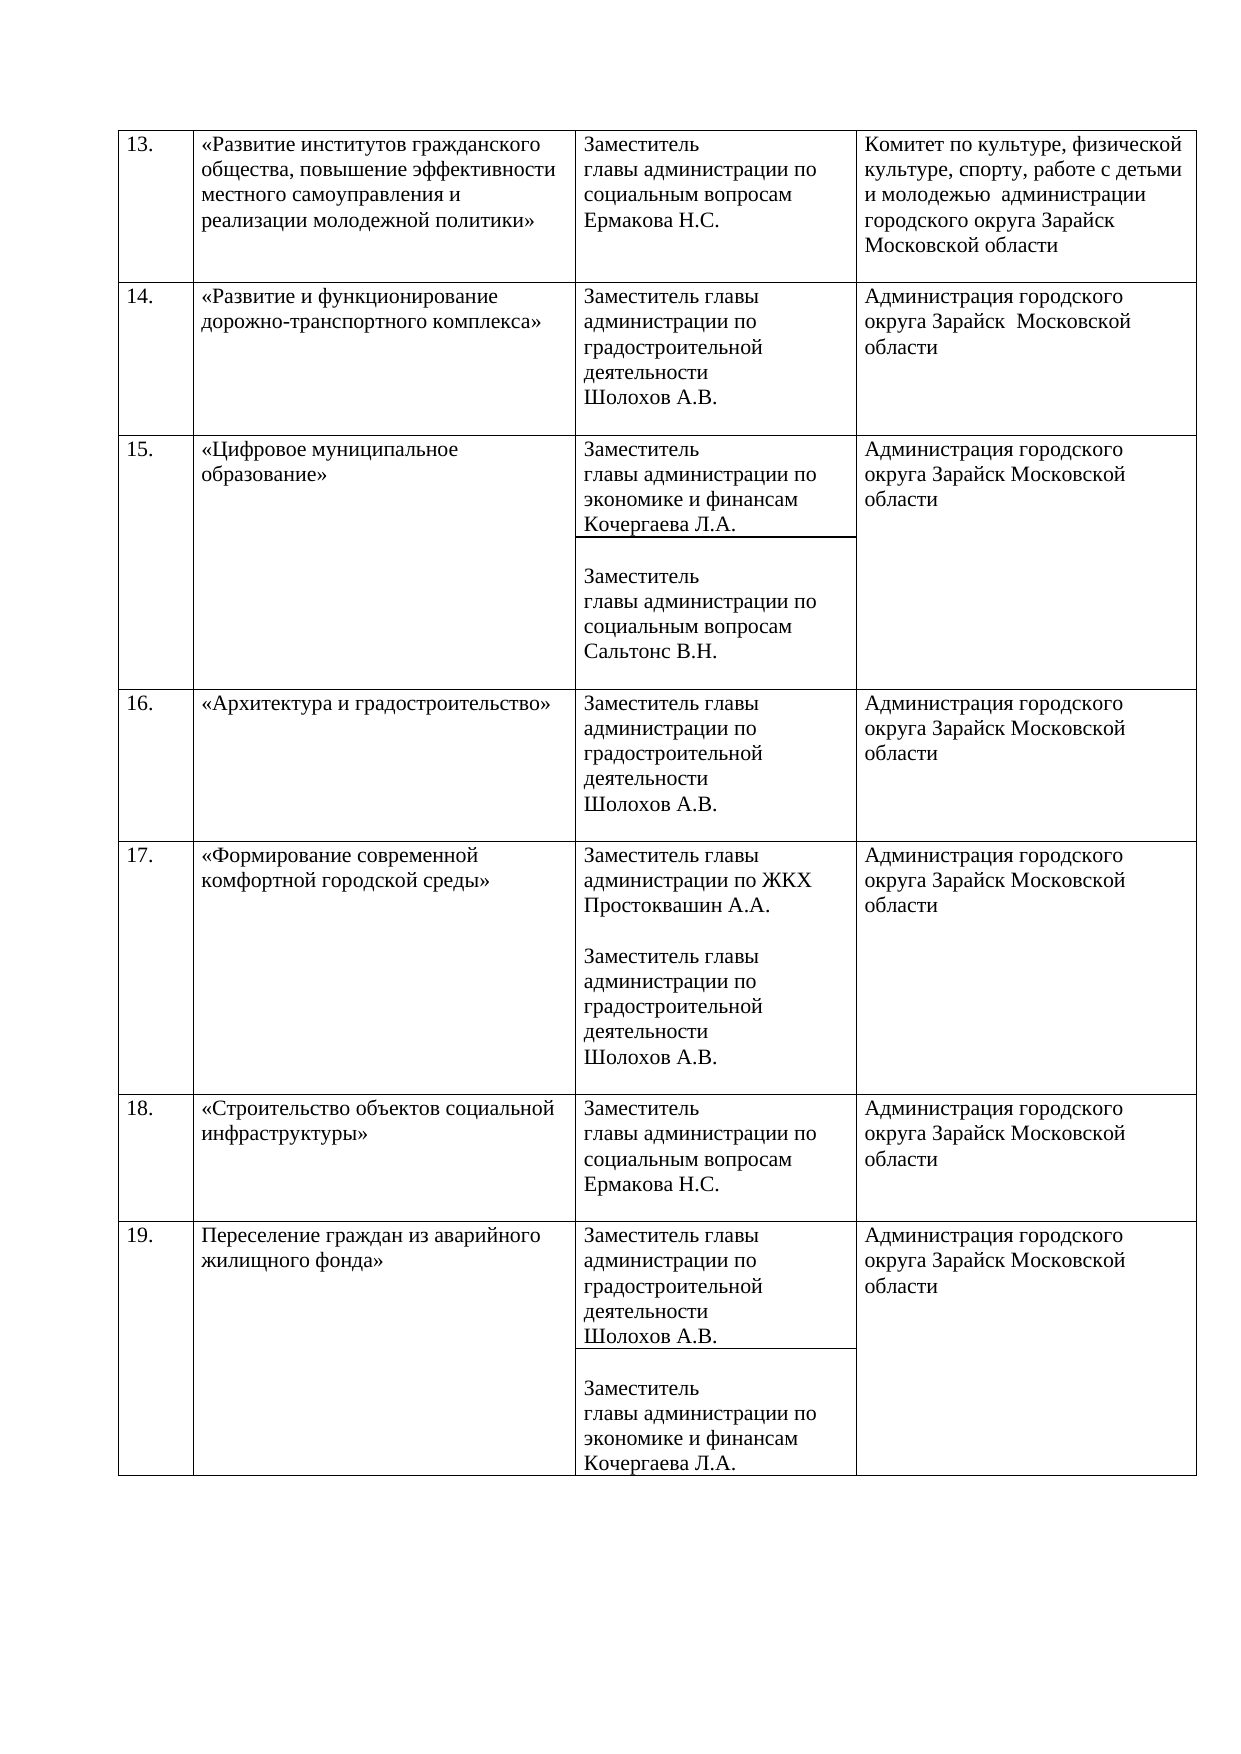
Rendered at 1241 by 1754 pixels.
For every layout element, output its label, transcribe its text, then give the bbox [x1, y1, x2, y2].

table_cell Заместитель главы администрации по социальным вопросам Сальтонс В.Н. [576, 538, 856, 689]
table_cell «Формирование современной комфортной городской среды» [194, 842, 575, 1094]
table_cell Заместитель главы администрации по градостроительной деятельности Шолохов А.В. [576, 690, 856, 841]
table_cell «Архитектура и градостроительство» [194, 690, 575, 841]
table_cell 15. [119, 436, 193, 689]
table_cell «Строительство объектов социальной инфраструктуры» [194, 1095, 575, 1221]
table_cell 18. [119, 1095, 193, 1221]
table_cell Администрация городского округа Зарайск Московской области [857, 1222, 1196, 1475]
table_cell Администрация городского округа Зарайск Московской области [857, 690, 1196, 841]
table_cell Заместитель главы администрации по социальным вопросам Ермакова Н.С. [576, 131, 856, 282]
table_cell Администрация городского округа Зарайск Московской области [857, 1095, 1196, 1221]
table_cell 14. [119, 283, 193, 434]
table_cell Заместитель главы администрации по градостроительной деятельности Шолохов А.В. [576, 1222, 856, 1348]
table_cell Заместитель главы администрации по экономике и финансам Кочергаева Л.А. [576, 436, 856, 536]
table_cell Заместитель главы администрации по ЖКХ Простоквашин А.А. Заместитель главы администрации по градостроительной деятельности Шолохов А.В. [576, 842, 856, 1094]
table_cell «Развитие и функционирование дорожно-транспортного комплекса» [194, 283, 575, 434]
table_cell Администрация городского округа Зарайск Московской области [857, 283, 1196, 434]
table_cell «Развитие институтов гражданского общества, повышение эффективности местного самоуправления и реализации молодежной политики» [194, 131, 575, 282]
table_cell Заместитель главы администрации по градостроительной деятельности Шолохов А.В. [576, 283, 856, 434]
table_cell 16. [119, 690, 193, 841]
table_cell Заместитель главы администрации по экономике и финансам Кочергаева Л.А. [576, 1349, 856, 1475]
table_cell Переселение граждан из аварийного жилищного фонда» [194, 1222, 575, 1475]
table_cell Администрация городского округа Зарайск Московской области [857, 842, 1196, 1094]
table_cell Комитет по культуре, физической культуре, спорту, работе с детьми и молодежью администрации городского округа Зарайск Московской области [857, 131, 1196, 282]
table_cell Заместитель главы администрации по социальным вопросам Ермакова Н.С. [576, 1095, 856, 1221]
table_cell 19. [119, 1222, 193, 1475]
table_cell 17. [119, 842, 193, 1094]
table_cell «Цифровое муниципальное образование» [194, 436, 575, 689]
table_cell 13. [119, 131, 193, 282]
table_cell Администрация городского округа Зарайск Московской области [857, 436, 1196, 689]
